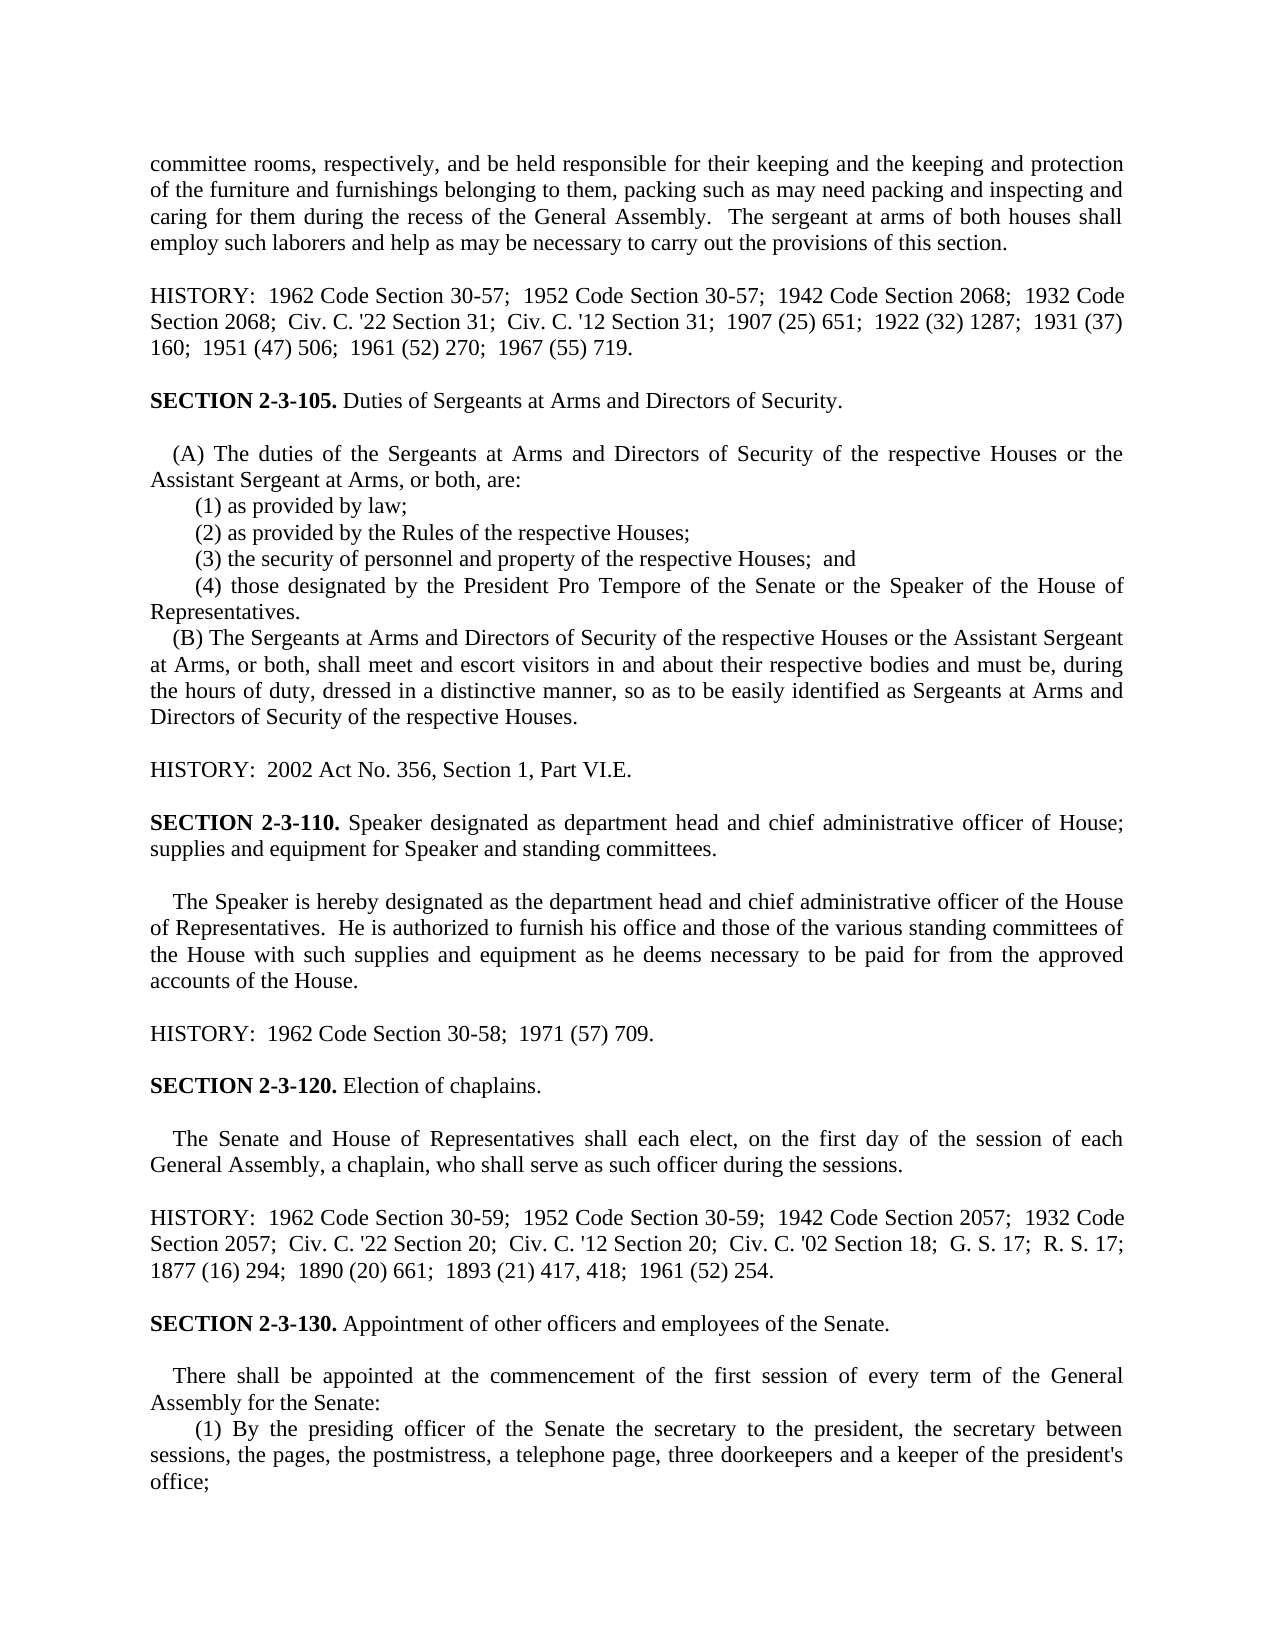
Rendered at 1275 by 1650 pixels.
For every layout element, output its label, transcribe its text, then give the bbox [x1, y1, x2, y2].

text SECTION 2-3-130. Appointment of other officers and employees of the Senate. [150, 1309, 1125, 1336]
text (1) By the presiding officer of the Senate the secretary to the president, the secretary between sessions, the pages, the postmistress, a telephone page, three doorkeepers and a keeper of the president's office; [150, 1415, 1125, 1494]
text SECTION 2-3-120. Election of chaplains. [150, 1072, 1125, 1099]
text (B) The Sergeants at Arms and Directors of Security of the respective Houses or the Assistant Sergeant at Arms, or both, shall meet and escort visitors in and about their respective bodies and must be, during the hours of duty, dressed in a distinctive manner, so as to be easily identified as Sergeants at Arms and Directors of Security of the respective Houses. [150, 624, 1125, 730]
text HISTORY: 1962 Code Section 30-58; 1971 (57) 709. [150, 1020, 1125, 1046]
text (2) as provided by the Rules of the respective Houses; [150, 519, 1125, 545]
text SECTION 2-3-105. Duties of Sergeants at Arms and Directors of Security. [150, 387, 1125, 413]
text (4) those designated by the President Pro Tempore of the Senate or the Speaker of the House of Representatives. [150, 572, 1125, 624]
text (A) The duties of the Sergeants at Arms and Directors of Security of the respective Houses or the Assistant Sergeant at Arms, or both, are: [150, 440, 1125, 493]
text (1) as provided by law; [150, 493, 1125, 519]
text The Senate and House of Representatives shall each elect, on the first day of the session of each General Assembly, a chaplain, who shall serve as such officer during the sessions. [150, 1125, 1125, 1178]
text (3) the security of personnel and property of the respective Houses; and [150, 545, 1125, 572]
text HISTORY: 1962 Code Section 30-59; 1952 Code Section 30-59; 1942 Code Section 2057; 1932 Code Section 2057; Civ. C. '22 Section 20; Civ. C. '12 Section 20; Civ. C. '02 Section 18; G. S. 17; R. S. 17; 1877 (16) 294; 1890 (20) 661; 1893 (21) 417, 418; 1961 (52) 254. [150, 1204, 1125, 1283]
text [150, 150, 1125, 255]
text SECTION 2-3-110. Speaker designated as department head and chief administrative officer of House; supplies and equipment for Speaker and standing committees. [150, 809, 1125, 862]
text There shall be appointed at the commencement of the first session of every term of the General Assembly for the Senate: [150, 1362, 1125, 1415]
text The Speaker is hereby designated as the department head and chief administrative officer of the House of Representatives. He is authorized to furnish his office and those of the various standing committees of the House with such supplies and equipment as he deems necessary to be paid for from the approved accounts of the House. [150, 888, 1125, 993]
text HISTORY: 1962 Code Section 30-57; 1952 Code Section 30-57; 1942 Code Section 2068; 1932 Code Section 2068; Civ. C. '22 Section 31; Civ. C. '12 Section 31; 1907 (25) 651; 1922 (32) 1287; 1931 (37) 160; 1951 (47) 506; 1961 (52) 270; 1967 (55) 719. [150, 282, 1125, 361]
text HISTORY: 2002 Act No. 356, Section 1, Part VI.E. [150, 756, 1125, 782]
